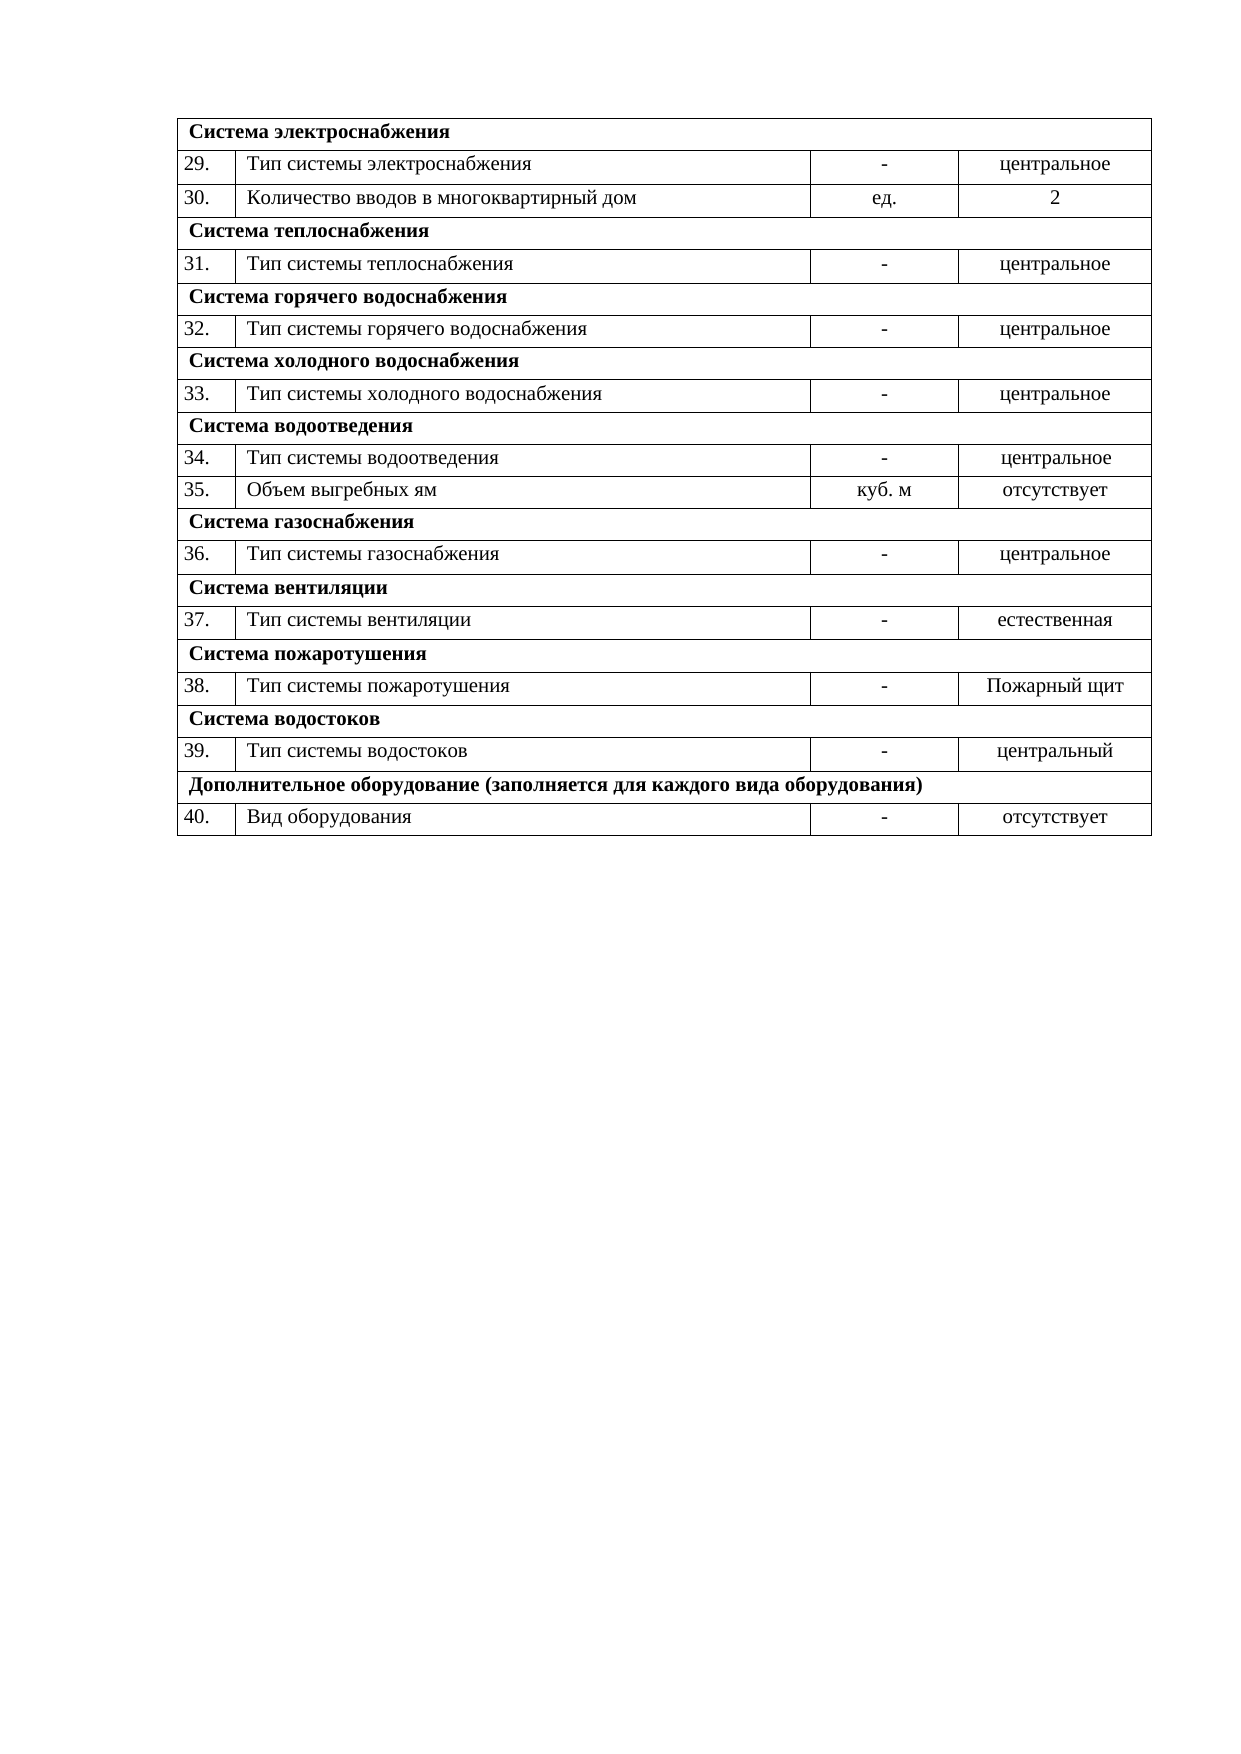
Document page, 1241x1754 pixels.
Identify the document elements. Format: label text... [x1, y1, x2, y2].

table_cell центральное [959, 250, 1151, 283]
table_cell Тип системы горячего водоснабжения [236, 316, 810, 347]
table_cell куб. м [811, 477, 958, 508]
table_cell естественная [959, 607, 1151, 639]
table_cell Вид оборудования [236, 804, 810, 835]
table_cell Тип системы газоснабжения [236, 541, 810, 574]
table_cell [178, 673, 235, 705]
table_cell ед. [811, 185, 958, 217]
table_cell [178, 316, 235, 347]
table_cell Тип системы водостоков [236, 738, 810, 771]
table_cell центральное [959, 151, 1151, 184]
table_cell [178, 445, 235, 476]
table_cell Система водостоков [178, 706, 1151, 737]
table_cell центральный [959, 738, 1151, 771]
table_cell [178, 738, 235, 771]
table_cell Система водоотведения [178, 413, 1151, 444]
table_cell - [811, 380, 958, 412]
table_cell Система холодного водоснабжения [178, 348, 1151, 379]
table_cell [178, 477, 235, 508]
table_cell Система пожаротушения [178, 640, 1151, 672]
table_cell Тип системы электроснабжения [236, 151, 810, 184]
table_cell Количество вводов в многоквартирный дом [236, 185, 810, 217]
table_cell - [811, 541, 958, 574]
table_cell центральное [959, 316, 1151, 347]
table_cell отсутствует [959, 804, 1151, 835]
table_cell [178, 541, 235, 574]
table_cell - [811, 607, 958, 639]
table_cell Пожарный щит [959, 673, 1151, 705]
table_cell Тип системы теплоснабжения [236, 250, 810, 283]
table_cell Дополнительное оборудование (заполняется для каждого вида оборудования) [178, 772, 1151, 803]
table_cell [178, 380, 235, 412]
table_cell Тип системы водоотведения [236, 445, 810, 476]
table_cell [178, 185, 235, 217]
table_cell [178, 151, 235, 184]
table_cell Система вентиляции [178, 575, 1151, 606]
table_cell Объем выгребных ям [236, 477, 810, 508]
table_cell 2 [959, 185, 1151, 217]
table_cell - [811, 250, 958, 283]
table_cell Система теплоснабжения [178, 218, 1151, 249]
table_cell Тип системы холодного водоснабжения [236, 380, 810, 412]
table_cell Система горячего водоснабжения [178, 284, 1151, 315]
table_cell - [811, 316, 958, 347]
table_cell [178, 607, 235, 639]
table_cell центральное [959, 541, 1151, 574]
table_cell Тип системы пожаротушения [236, 673, 810, 705]
table_cell Тип системы вентиляции [236, 607, 810, 639]
table_cell отсутствует [959, 477, 1151, 508]
table_cell - [811, 738, 958, 771]
table_cell - [811, 804, 958, 835]
table_cell центральное [959, 445, 1151, 476]
table_cell Система электроснабжения [178, 119, 1151, 150]
table_cell [178, 250, 235, 283]
table_cell Система газоснабжения [178, 509, 1151, 540]
table_cell - [811, 151, 958, 184]
table_cell [178, 804, 235, 835]
table_cell центральное [959, 380, 1151, 412]
table_cell - [811, 673, 958, 705]
table_cell - [811, 445, 958, 476]
